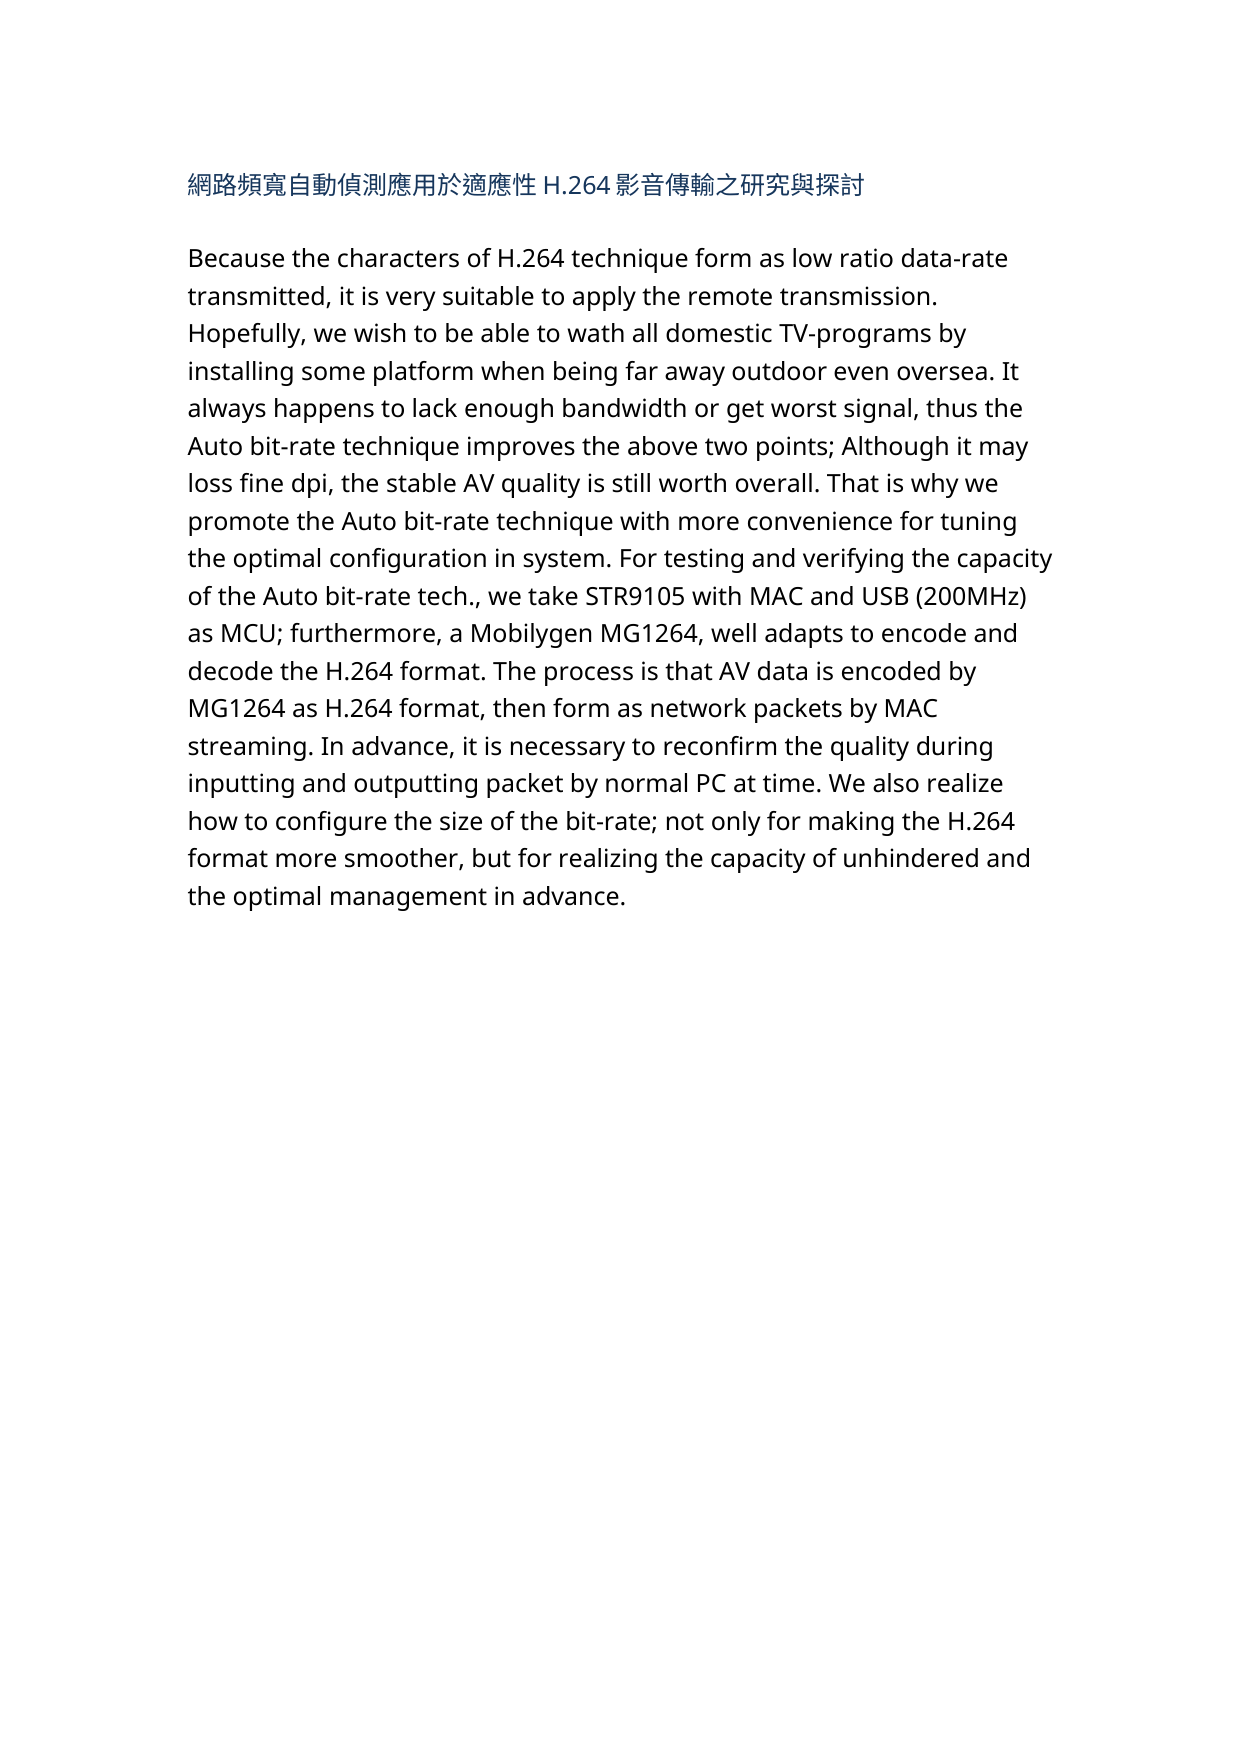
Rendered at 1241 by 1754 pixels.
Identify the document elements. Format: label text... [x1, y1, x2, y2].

text 網路頻寬自動偵測應用於適應性H.264影音傳輸之研究與探討 [187, 164, 1053, 202]
text Because the characters of H.264 technique form as low ratio data-rate transmitted, it is very suitable to apply the remote transmission. Hopefully, we wish to be able to wath all domestic TV-programs by installing some platform when being far away outdoor even oversea. It always happens to lack enough bandwidth or get worst signal, thus the Auto bit-rate technique improves the above two points; Although it may loss fine dpi, the stable AV quality is still worth overall. That is why we promote the Auto bit-rate technique with more convenience for tuning the optimal configuration in system. For testing and verifying the capacity of the Auto bit-rate tech., we take STR9105 with MAC and USB (200MHz) as MCU; furthermore, a Mobilygen MG1264, well adapts to encode and decode the H.264 format. The process is that AV data is encoded by MG1264 as H.264 format, then form as network packets by MAC streaming. In advance, it is necessary to reconfirm the quality during inputting and outputting packet by normal PC at time. We also realize how to configure the size of the bit-rate; not only for making the H.264 format more smoother, but for realizing the capacity of unhindered and the optimal management in advance. [187, 239, 1053, 914]
